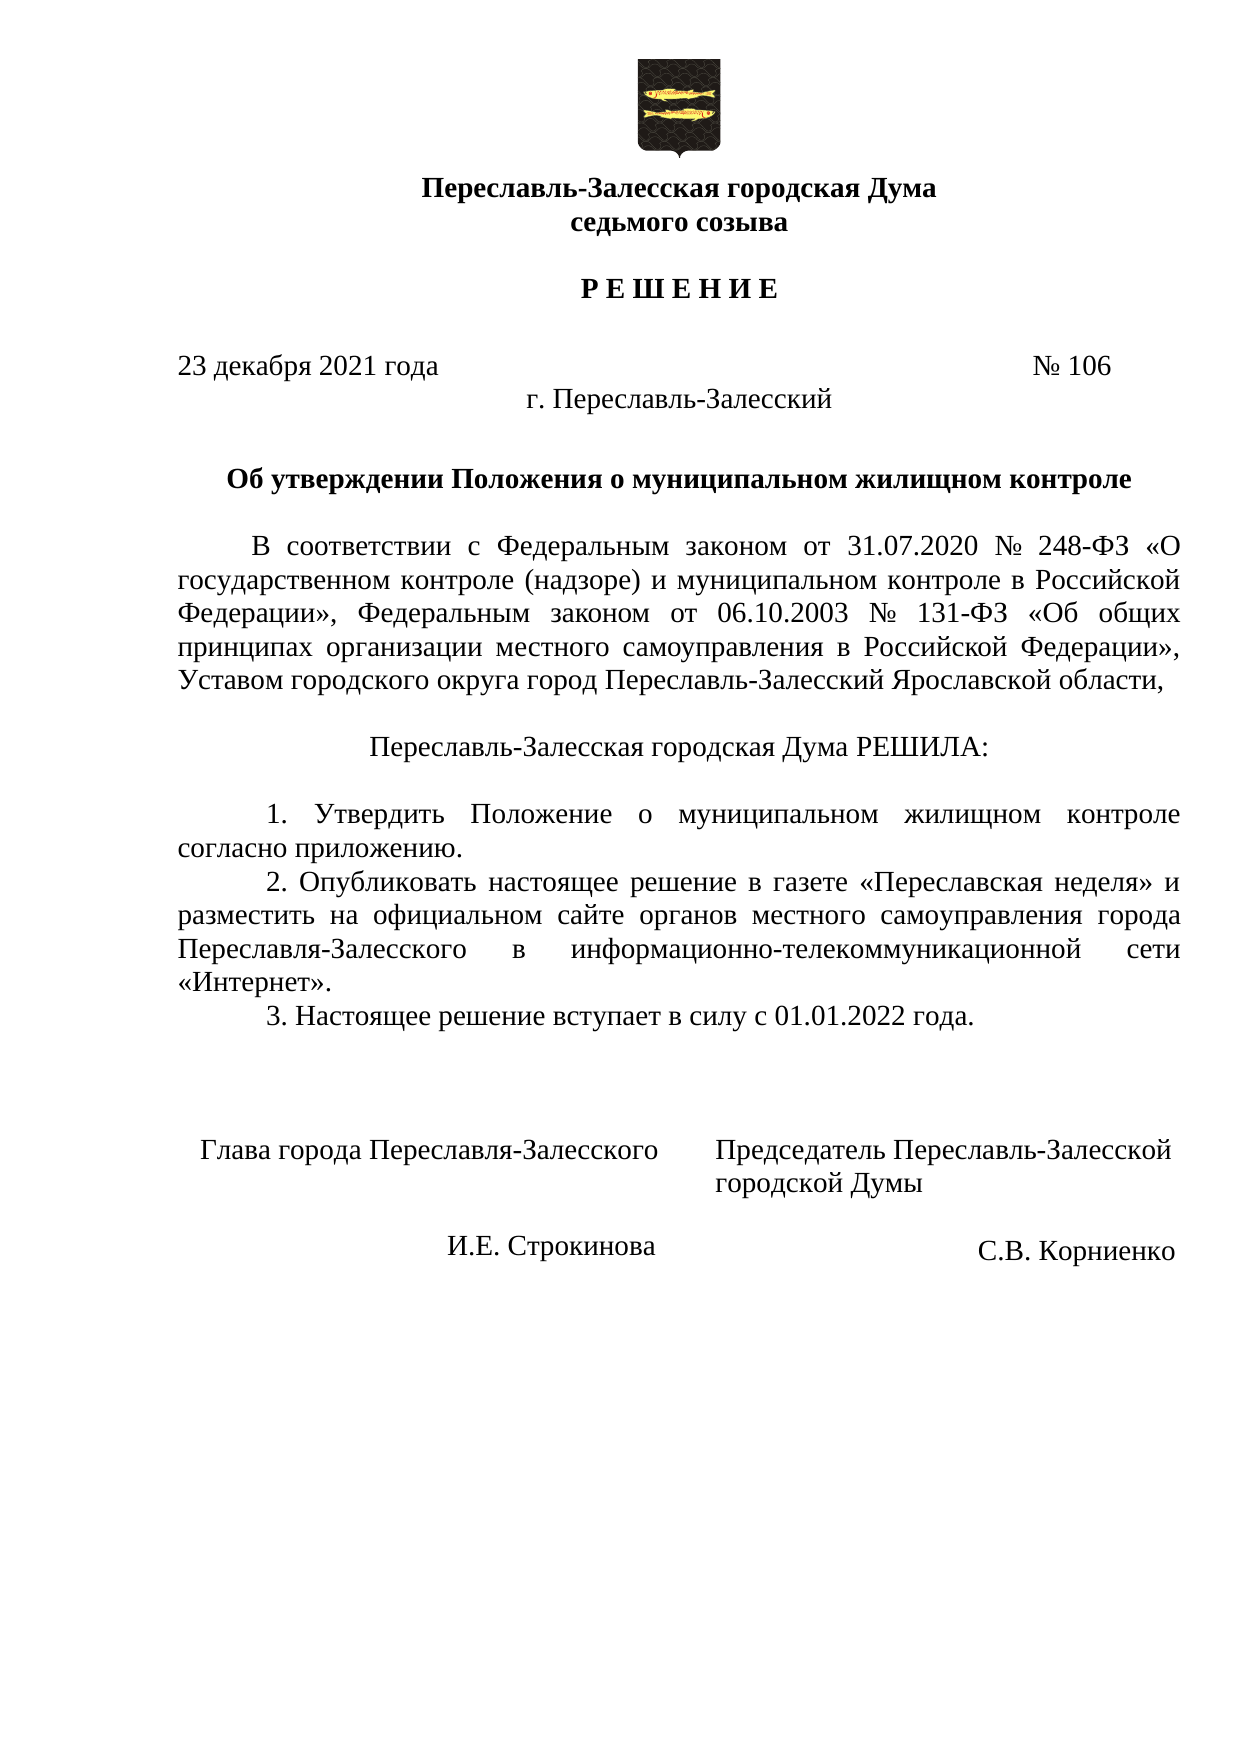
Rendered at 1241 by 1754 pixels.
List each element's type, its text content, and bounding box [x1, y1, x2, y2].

text г. Переславль-Залесский [177, 382, 1181, 415]
text 1. Утвердить Положение о муниципальном жилищном контроле согласно приложению. [177, 797, 1181, 864]
text Р Е Ш Е Н И Е [177, 271, 1181, 304]
title Об утверждении Положения о муниципальном жилищном контроле [177, 461, 1181, 495]
text 2. Опубликовать настоящее решение в газете «Переславская неделя» и разместить на официальном сайте органов местного самоуправления города Переславля-Залесского в информационно-телекоммуникационной сети «Интернет». [177, 864, 1181, 998]
text 23 декабря 2021 года № 106 [177, 348, 1181, 382]
table_header [177, 1132, 1167, 1266]
text седьмого созыва [177, 204, 1181, 237]
text В соответствии с Федеральным законом от 31.07.2020 № 248-ФЗ «О государственном контроле (надзоре) и муниципальном контроле в Российской Федерации», Федеральным законом от 06.10.2003 № 131-ФЗ «Об общих принципах организации местного самоуправления в Российской Федерации», Уставом городского округа город Переславль-Залесский Ярославской области, [177, 528, 1181, 696]
text РЕШИЛА: [177, 729, 1181, 763]
text 3. Настоящее решение вступает в силу с 01.01.2022 года. [177, 998, 1181, 1031]
